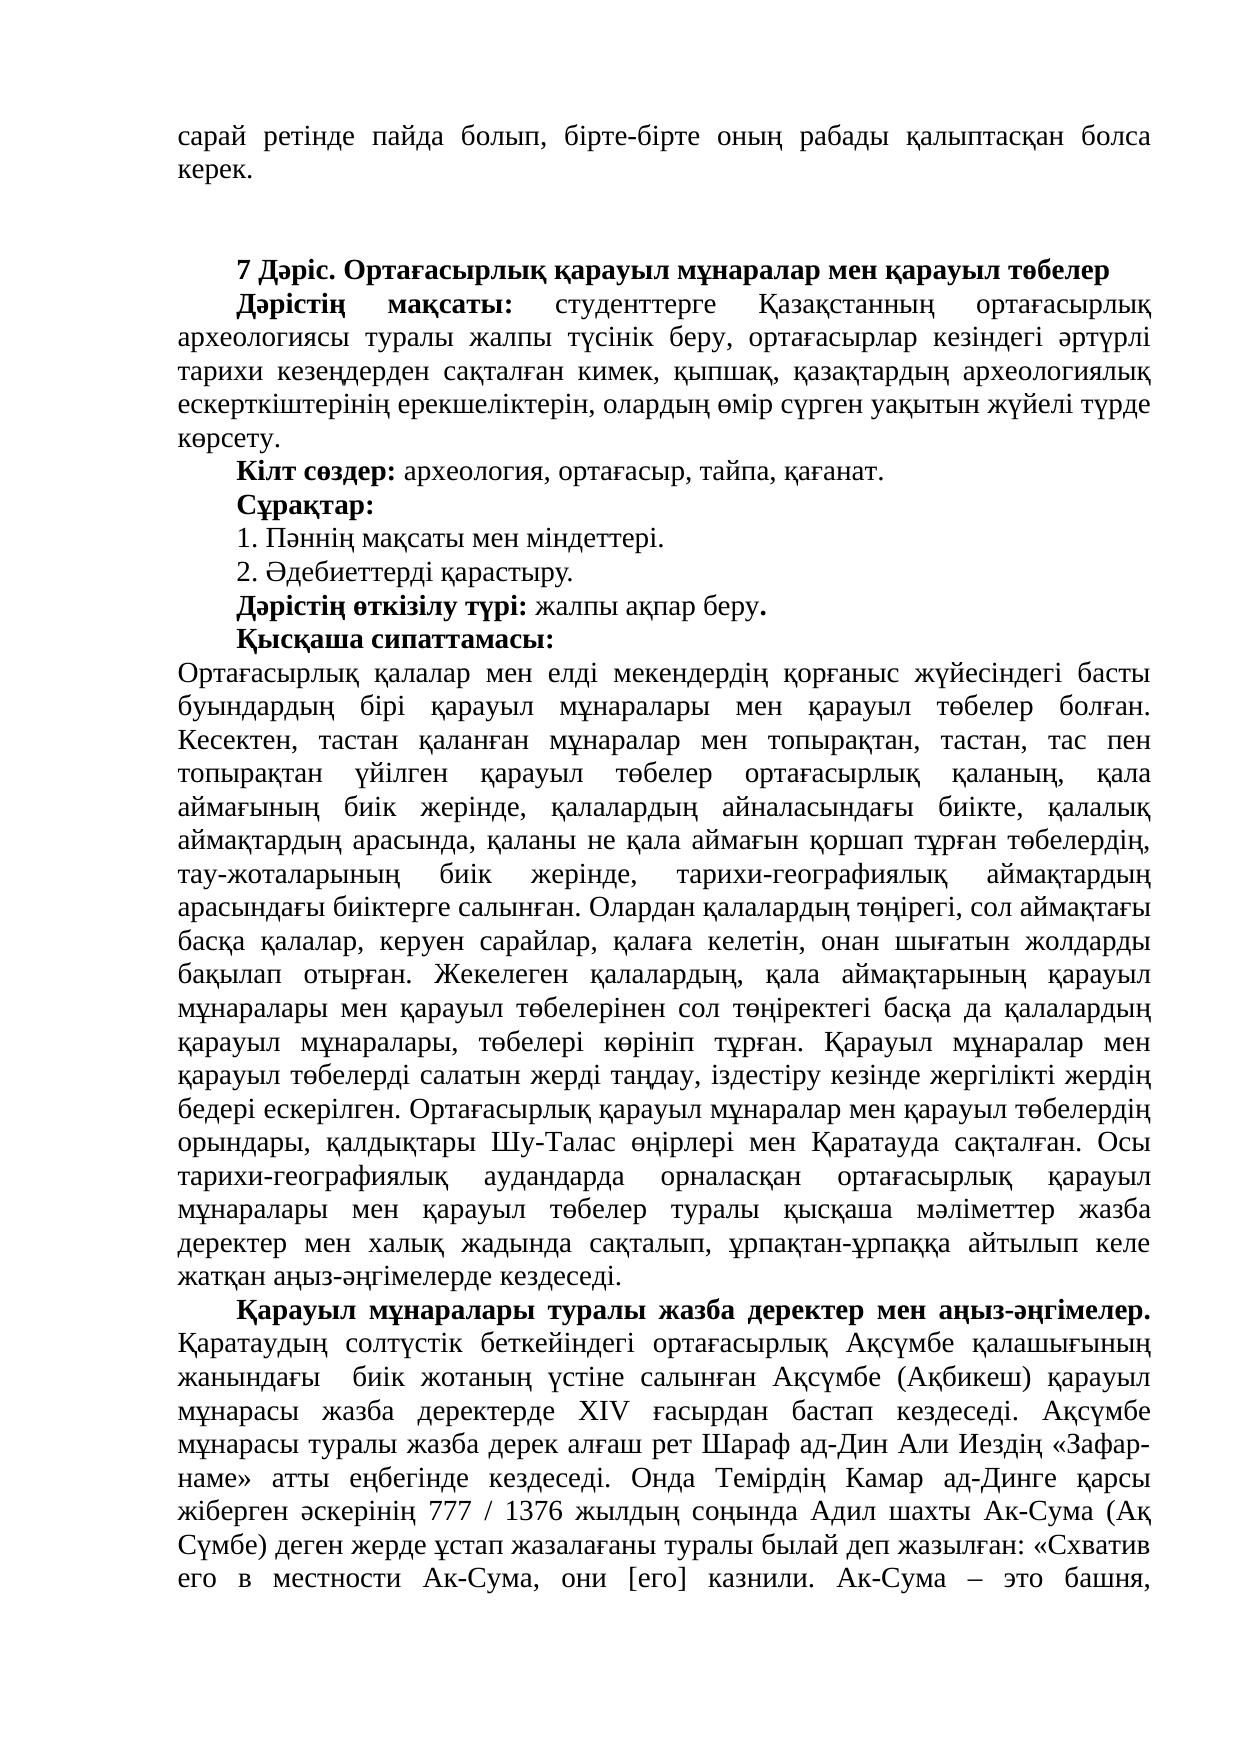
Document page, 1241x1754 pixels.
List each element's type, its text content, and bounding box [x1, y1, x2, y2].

text Дәрістің өткізілу түрі: жалпы ақпар беру. [177, 588, 1152, 621]
text Қысқаша сипаттамасы: [177, 621, 1152, 655]
text 2. Әдебиеттерді қарастыру. [177, 554, 1152, 588]
text 7 Дәріс. Ортағасырлық қарауыл мұнаралар мен қарауыл төбелер [177, 252, 1152, 286]
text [177, 118, 1152, 185]
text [177, 1292, 1152, 1594]
text 1. Пәннің мақсаты мен міндеттері. [177, 521, 1152, 554]
text Ортағасырлық қалалар мен елді мекендердің қорғаныс жүйесіндегі басты буындардың бірі қарауыл мұнаралары мен қарауыл төбелер болған. Кесектен, тастан қаланған мұнаралар мен топырақтан, тастан, тас пен топырақтан үйілген қарауыл төбелер ортағасырлық қаланың, қала аймағының биік жерінде, қалалардың айналасындағы биікте, қалалық аймақтардың арасында, қаланы не қала аймағын қоршап тұрған төбелердің, тау-жоталарының биік жерінде, тарихи-географиялық аймақтардың арасындағы биіктерге салынған. Олардан қалалардың төңірегі, сол аймақтағы басқа қалалар, керуен сарайлар, қалаға келетін, онан шығатын жолдарды бақылап отырған. Жекелеген қалалардың, қала аймақтарының қарауыл мұнаралары мен қарауыл төбелерінен сол төңіректегі басқа да қалалардың қарауыл мұнаралары, төбелері көрініп тұрған. Қарауыл мұнаралар мен қарауыл төбелерді салатын жерді таңдау, іздестіру кезінде жергілікті жердің бедері ескерілген. Ортағасырлық қарауыл мұнаралар мен қарауыл төбелердің орындары, қалдықтары Шу-Талас өңірлері мен Қаратауда сақталған. Осы тарихи-географиялық аудандарда орналасқан ортағасырлық қарауыл мұнаралары мен қарауыл төбелер туралы қысқаша мәліметтер жазба деректер мен халық жадында сақталып, ұрпақтан-ұрпаққа айтылып келе жатқан аңыз-әңгімелерде кездеседі. [177, 655, 1152, 1292]
text Сұрақтар: [177, 487, 1152, 521]
text Кілт сөздер: археология, ортағасыр, тайпа, қағанат. [177, 453, 1152, 487]
text Дәрістің мақсаты: студенттерге Қазақстанның ортағасырлық археологиясы туралы жалпы түсінік беру, ортағасырлар кезіндегі әртүрлі тарихи кезеңдерден сақталған кимек, қыпшақ, қазақтардың археологиялық ескерткіштерінің ерекшеліктерін, олардың өмір сүрген уақытын жүйелі түрде көрсету. [177, 286, 1152, 453]
